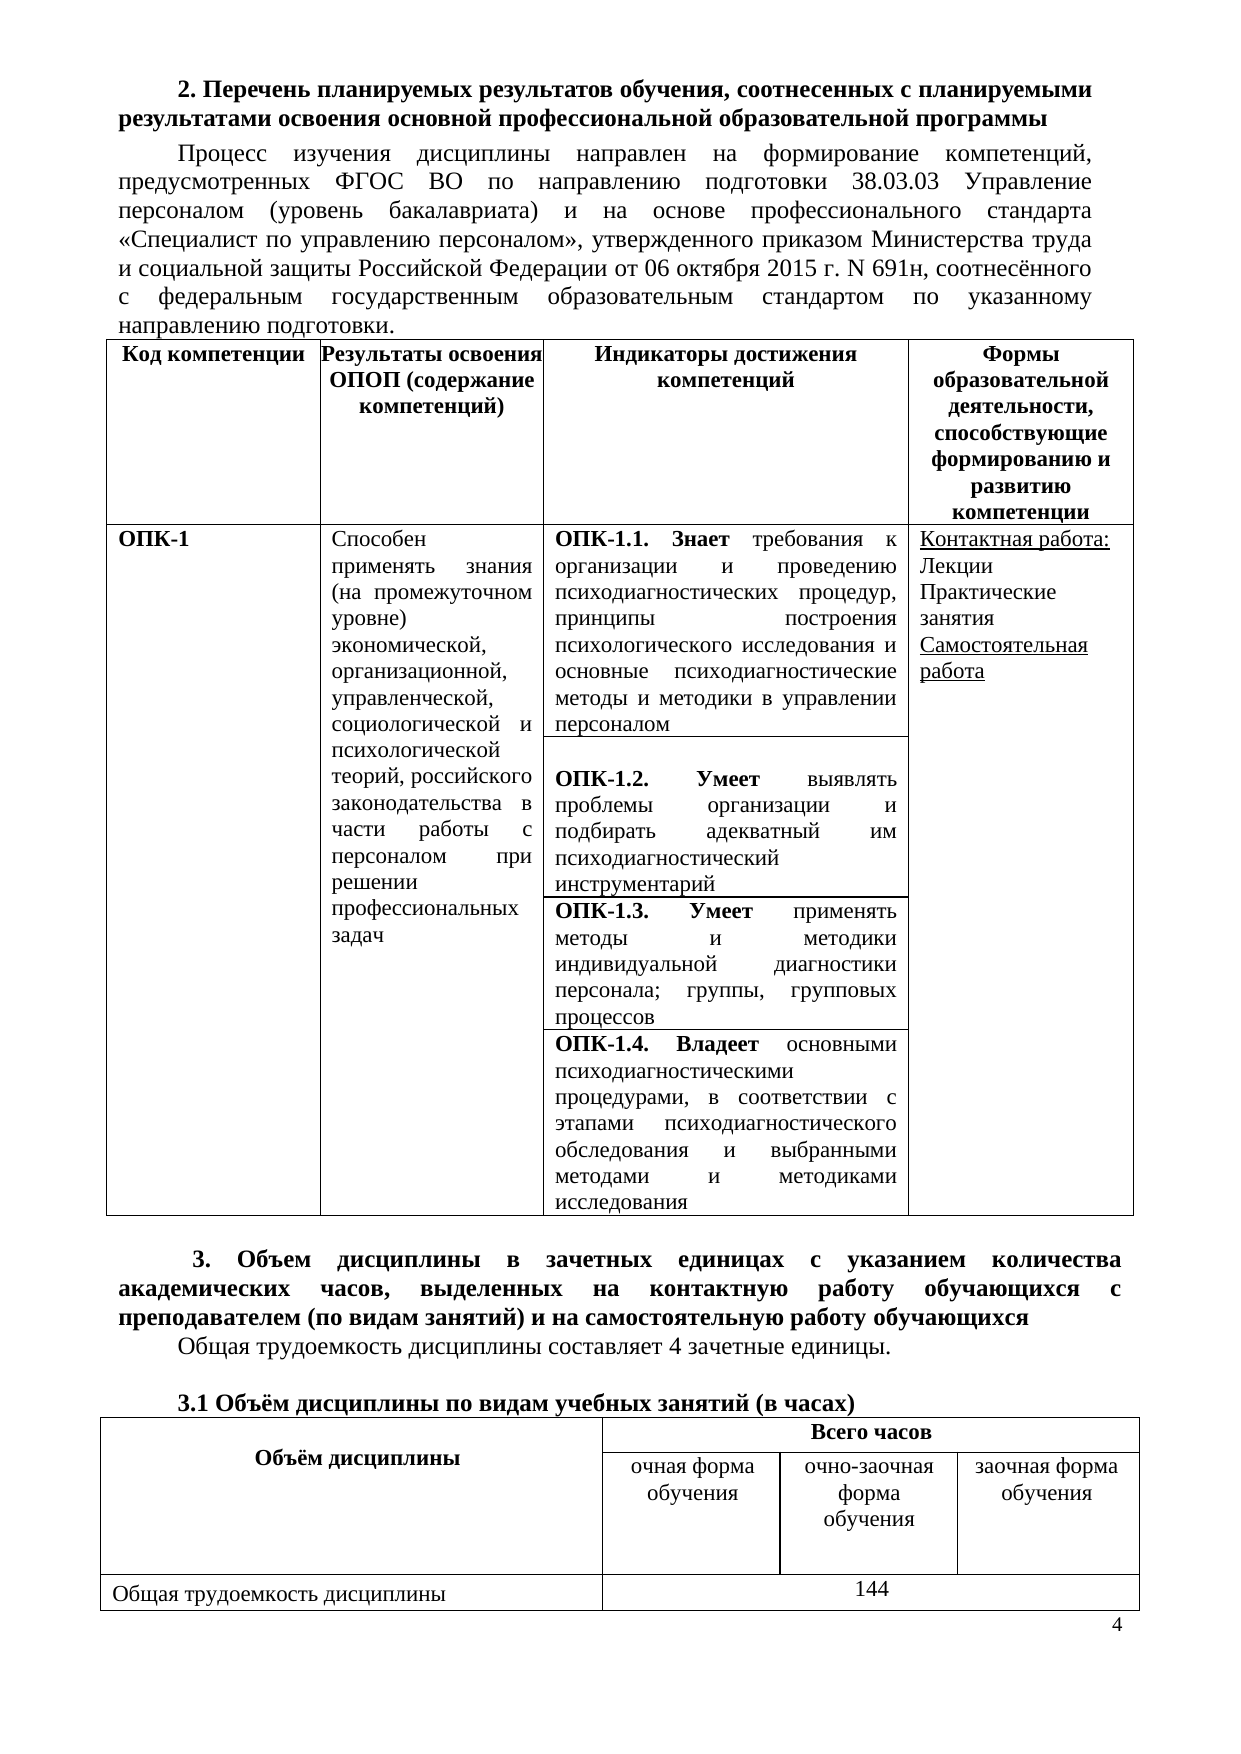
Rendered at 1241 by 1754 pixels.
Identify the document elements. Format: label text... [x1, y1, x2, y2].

list 3. Объем дисциплины в зачетных единицах с указанием количества академических часов, выделенных на контактную работу обучающихся с преподавателем (по видам занятий) и на самостоятельную работу обучающихся [118, 1244, 1122, 1331]
table_cell 144 [603, 1575, 1139, 1610]
subtitle 3.1 Объём дисциплины по видам учебных занятий (в часах) [118, 1388, 1122, 1417]
table_header Результаты освоения ОПОП (содержание компетенций) [321, 340, 543, 524]
table_cell ОПК-1 [107, 525, 320, 1215]
table_cell ОПК-1.4. Владеет основными психодиагностическими процедурами, в соответствии с этапами психодиагностического обследования и выбранными методами и методиками исследования [544, 1030, 908, 1215]
table_cell заочная форма обучения [958, 1453, 1139, 1574]
list Общая трудоемкость дисциплины составляет 4 зачетные единицы. [118, 1331, 1122, 1359]
table_header Объём дисциплины [101, 1418, 602, 1574]
table_header Всего часов [603, 1418, 1139, 1452]
table_cell ОПК-1.2. Умеет выявлять проблемы организации и подбирать адекватный им психодиагностический инструментарий [544, 765, 908, 896]
table_cell Общая трудоемкость дисциплины [101, 1575, 602, 1610]
table_header Индикаторы достижения компетенций [544, 340, 908, 524]
subtitle 2. Перечень планируемых результатов обучения, соотнесенных с планируемыми результатами освоения основной профессиональной образовательной программы [118, 74, 1093, 131]
table_header Формы образовательной деятельности, способствующие формированию и развитию компетенции [909, 340, 1133, 524]
table_cell [544, 737, 908, 764]
table_cell Способен применять знания (на промежуточном уровне) экономической, организационной, управленческой, социологической и психологической теорий, российского законодательства в части работы с персоналом при решении профессиональных задач [321, 525, 543, 1215]
table_cell очно-заочная форма обучения [781, 1453, 957, 1574]
text Процесс изучения дисциплины направлен на формирование компетенций, предусмотренных ФГОС ВО по направлению подготовки 38.03.03 Управление персоналом (уровень бакалавриата) и на основе профессионального стандарта «Специалист по управлению персоналом», утвержденного приказом Министерства труда и социальной защиты Российской Федерации от 06 октября 2015 г. N 691н, соотнесённого с федеральным государственным образовательным стандартом по указанному направлению подготовки. [118, 138, 1093, 339]
table_cell Контактная работа: Лекции Практические занятия Самостоятельная работа [909, 525, 1133, 1215]
table_cell ОПК-1.3. Умеет применять методы и методики индивидуальной диагностики персонала; группы, групповых процессов [544, 898, 908, 1029]
table_cell очная форма обучения [603, 1453, 779, 1574]
table_header Код компетенции [107, 340, 320, 524]
table_cell ОПК-1.1. Знает требования к организации и проведению психодиагностических процедур, принципы построения психологического исследования и основные психодиагностические методы и методики в управлении персоналом [544, 525, 908, 736]
